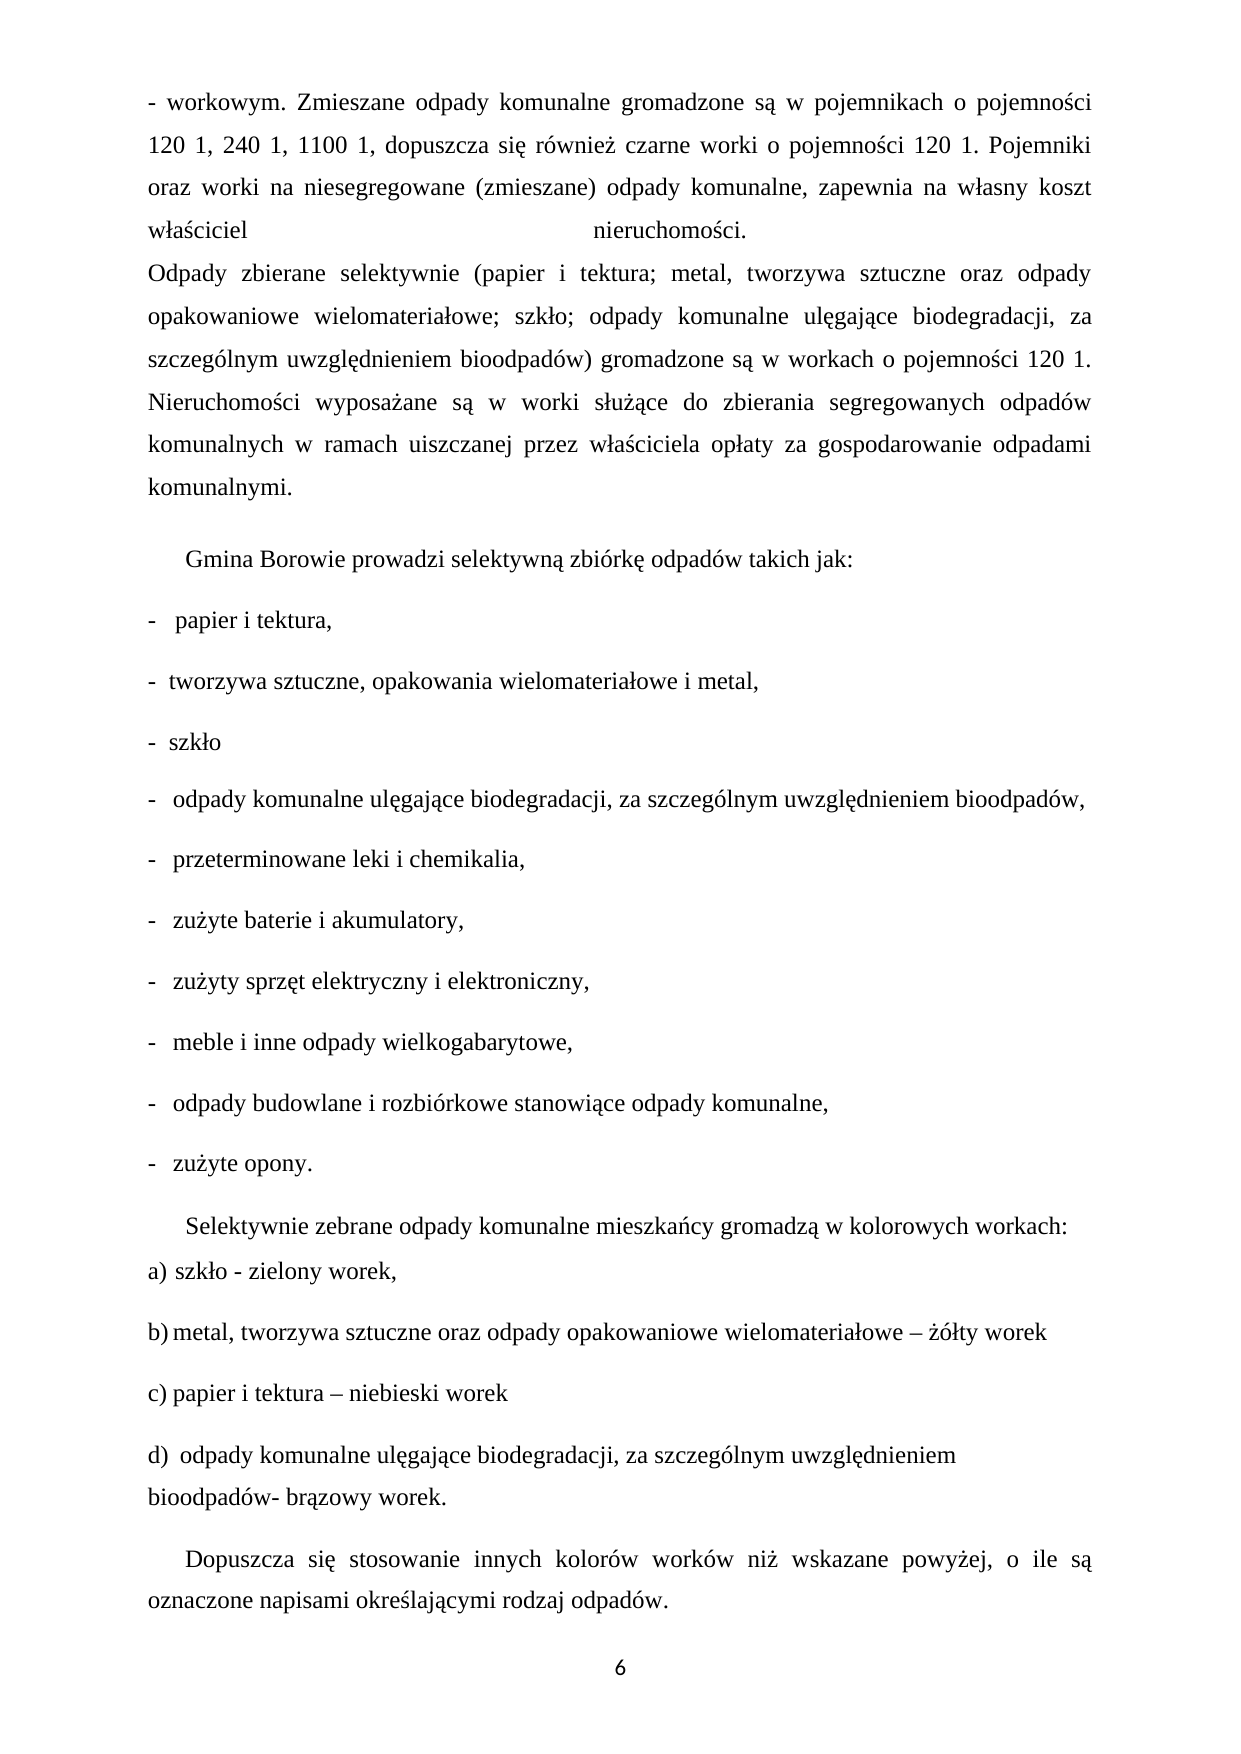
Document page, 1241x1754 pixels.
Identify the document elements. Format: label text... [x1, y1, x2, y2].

list zużyte baterie i akumulatory, [148, 905, 1093, 933]
text Dopuszcza się stosowanie innych kolorów worków niż wskazane powyżej, o ile są oznaczone napisami określającymi rodzaj odpadów. [148, 1544, 1093, 1614]
list meble i inne odpady wielkogabarytowe, [148, 1027, 1093, 1055]
list szkło - zielony worek, [148, 1256, 1093, 1285]
list szkło [148, 727, 1093, 755]
list papier i tektura – niebieski worek [148, 1378, 1093, 1407]
list odpady komunalne ulęgające biodegradacji, za szczególnym uwzględnieniem bioodpadów- brązowy worek. [148, 1441, 1093, 1511]
list tworzywa sztuczne, opakowania wielomateriałowe i metal, [148, 666, 1093, 694]
text Selektywnie zebrane odpady komunalne mieszkańcy gromadzą w kolorowych workach: [185, 1211, 1093, 1239]
list papier i tektura, [148, 605, 1093, 633]
list zużyty sprzęt elektryczny i elektroniczny, [148, 966, 1093, 994]
list zużyte opony. [148, 1148, 1093, 1177]
text Gmina Borowie prowadzi selektywną zbiórkę odpadów takich jak: [185, 544, 1093, 572]
list metal, tworzywa sztuczne oraz odpady opakowaniowe wielomateriałowe – żółty worek [148, 1317, 1093, 1346]
list odpady komunalne ulęgające biodegradacji, za szczególnym uwzględnieniem bioodpadów, [148, 784, 1093, 813]
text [148, 87, 1093, 501]
list odpady budowlane i rozbiórkowe stanowiące odpady komunalne, [148, 1088, 1093, 1116]
list przeterminowane leki i chemikalia, [148, 844, 1093, 873]
